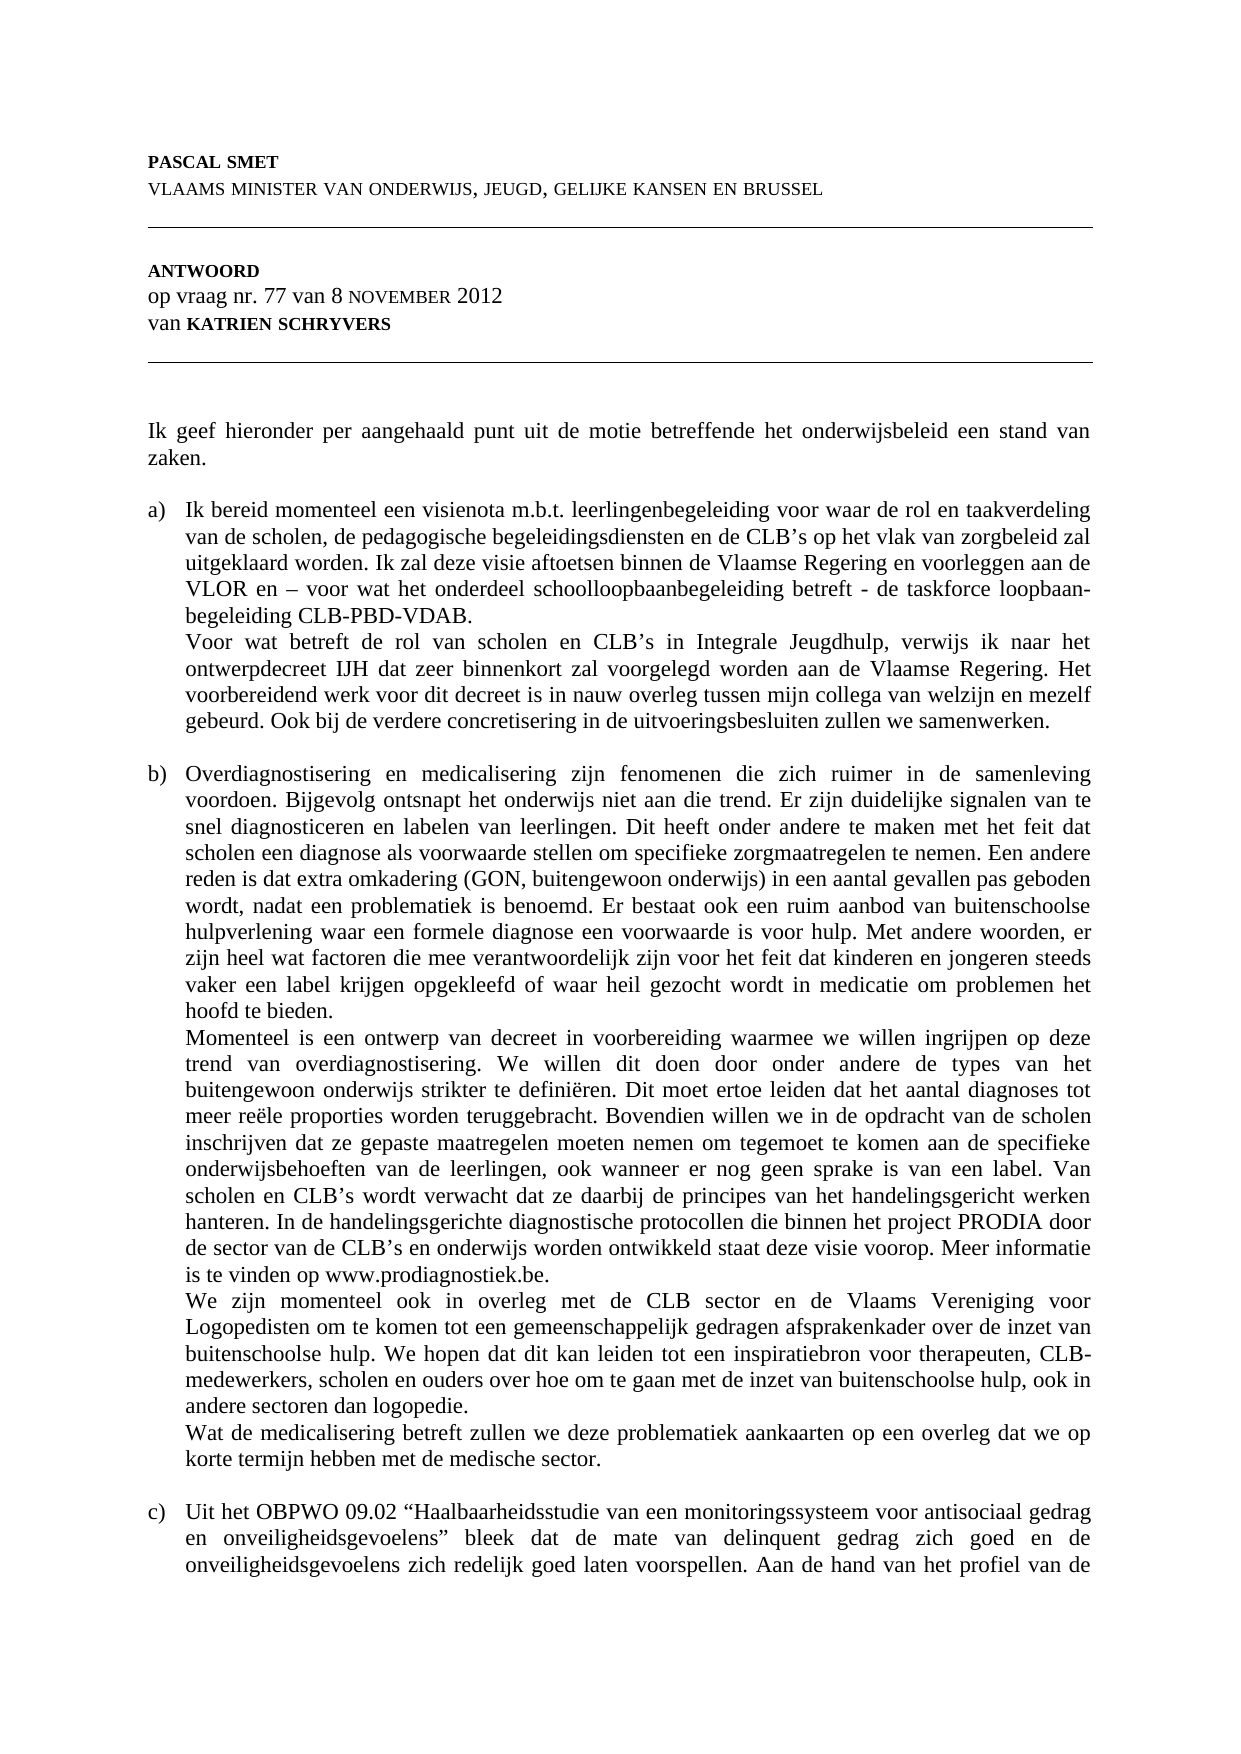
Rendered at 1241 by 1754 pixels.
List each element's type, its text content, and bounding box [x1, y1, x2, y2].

text van katrien schryvers [148, 309, 1093, 335]
text vlaams minister van onderwijs, jeugd, gelijke kansen en brussel [148, 174, 1093, 200]
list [148, 1498, 1093, 1577]
text pascal smet [148, 148, 1093, 174]
text Wat de medicalisering betreft zullen we deze problematiek aankaarten op een overleg dat we op korte termijn hebben met de medische sector. [185, 1419, 1093, 1472]
list Ik bereid momenteel een visienota m.b.t. leerlingenbegeleiding voor waar de rol en taakverdeling van de scholen, de pedagogische begeleidingsdiensten en de CLB’s op het vlak van zorgbeleid zal uitgeklaard worden. Ik zal deze visie aftoetsen binnen de Vlaamse Regering en voorleggen aan de VLOR en – voor wat het onderdeel schoolloopbaanbegeleiding betreft - de taskforce loopbaan-begeleiding CLB-PBD-VDAB. [148, 496, 1093, 628]
list Overdiagnostisering en medicalisering zijn fenomenen die zich ruimer in de samenleving voordoen. Bijgevolg ontsnapt het onderwijs niet aan die trend. Er zijn duidelijke signalen van te snel diagnosticeren en labelen van leerlingen. Dit heeft onder andere te maken met het feit dat scholen een diagnose als voorwaarde stellen om specifieke zorgmaatregelen te nemen. Een andere reden is dat extra omkadering (GON, buitengewoon onderwijs) in een aantal gevallen pas geboden wordt, nadat een problematiek is benoemd. Er bestaat ook een ruim aanbod van buitenschoolse hulpverlening waar een formele diagnose een voorwaarde is voor hulp. Met andere woorden, er zijn heel wat factoren die mee verantwoordelijk zijn voor het feit dat kinderen en jongeren steeds vaker een label krijgen opgekleefd of waar heil gezocht wordt in medicatie om problemen het hoofd te bieden. [148, 760, 1093, 1023]
text antwoord [148, 256, 1093, 282]
text Ik geef hieronder per aangehaald punt uit de motie betreffende het onderwijsbeleid een stand van zaken. [148, 417, 1093, 470]
text Momenteel is een ontwerp van decreet in voorbereiding waarmee we willen ingrijpen op deze trend van overdiagnostisering. We willen dit doen door onder andere de types van het buitengewoon onderwijs strikter te definiëren. Dit moet ertoe leiden dat het aantal diagnoses tot meer reële proporties worden teruggebracht. Bovendien willen we in de opdracht van de scholen inschrijven dat ze gepaste maatregelen moeten nemen om tegemoet te komen aan de specifieke onderwijsbehoeften van de leerlingen, ook wanneer er nog geen sprake is van een label. Van scholen en CLB’s wordt verwacht dat ze daarbij de principes van het handelingsgericht werken hanteren. In de handelingsgerichte diagnostische protocollen die binnen het project PRODIA door de sector van de CLB’s en onderwijs worden ontwikkeld staat deze visie voorop. Meer informatie is te vinden op www.prodiagnostiek.be. [185, 1023, 1093, 1287]
text op vraag nr. 77 van 8 [148, 282, 1093, 309]
text Voor wat betreft de rol van scholen en CLB’s in Integrale Jeugdhulp, verwijs ik naar het ontwerpdecreet IJH dat zeer binnenkort zal voorgelegd worden aan de Vlaamse Regering. Het voorbereidend werk voor dit decreet is in nauw overleg tussen mijn collega van welzijn en mezelf gebeurd. Ook bij de verdere concretisering in de uitvoeringsbesluiten zullen we samenwerken. [185, 628, 1093, 734]
text We zijn momenteel ook in overleg met de CLB sector en de Vlaams Vereniging voor Logopedisten om te komen tot een gemeenschappelijk gedragen afsprakenkader over de inzet van buitenschoolse hulp. We hopen dat dit kan leiden tot een inspiratiebron voor therapeuten, CLB-medewerkers, scholen en ouders over hoe om te gaan met de inzet van buitenschoolse hulp, ook in andere sectoren dan logopedie. [185, 1287, 1093, 1419]
